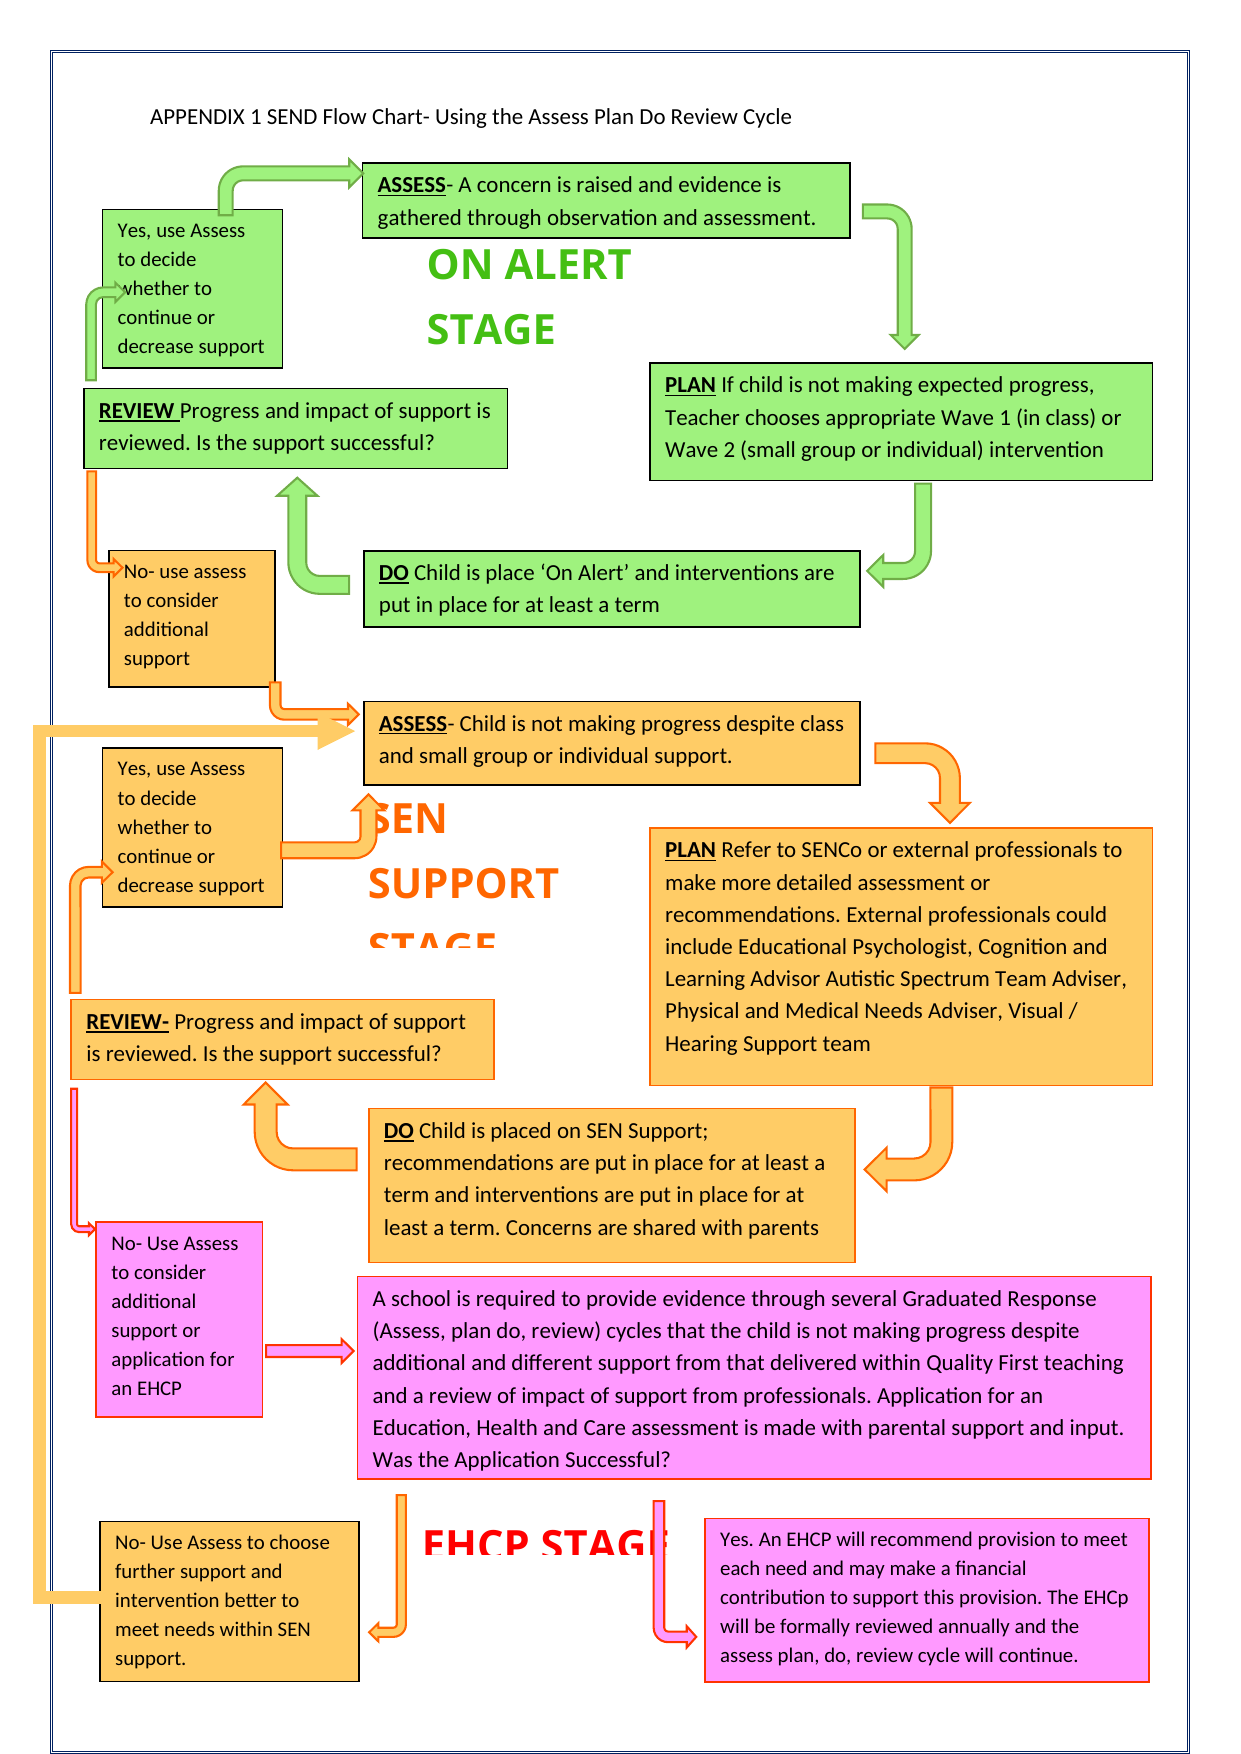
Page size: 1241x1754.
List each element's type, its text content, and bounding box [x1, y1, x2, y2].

text APPENDIX 1 SEND Flow Chart- Using the Assess Plan Do Review Cycle [150, 102, 1090, 130]
